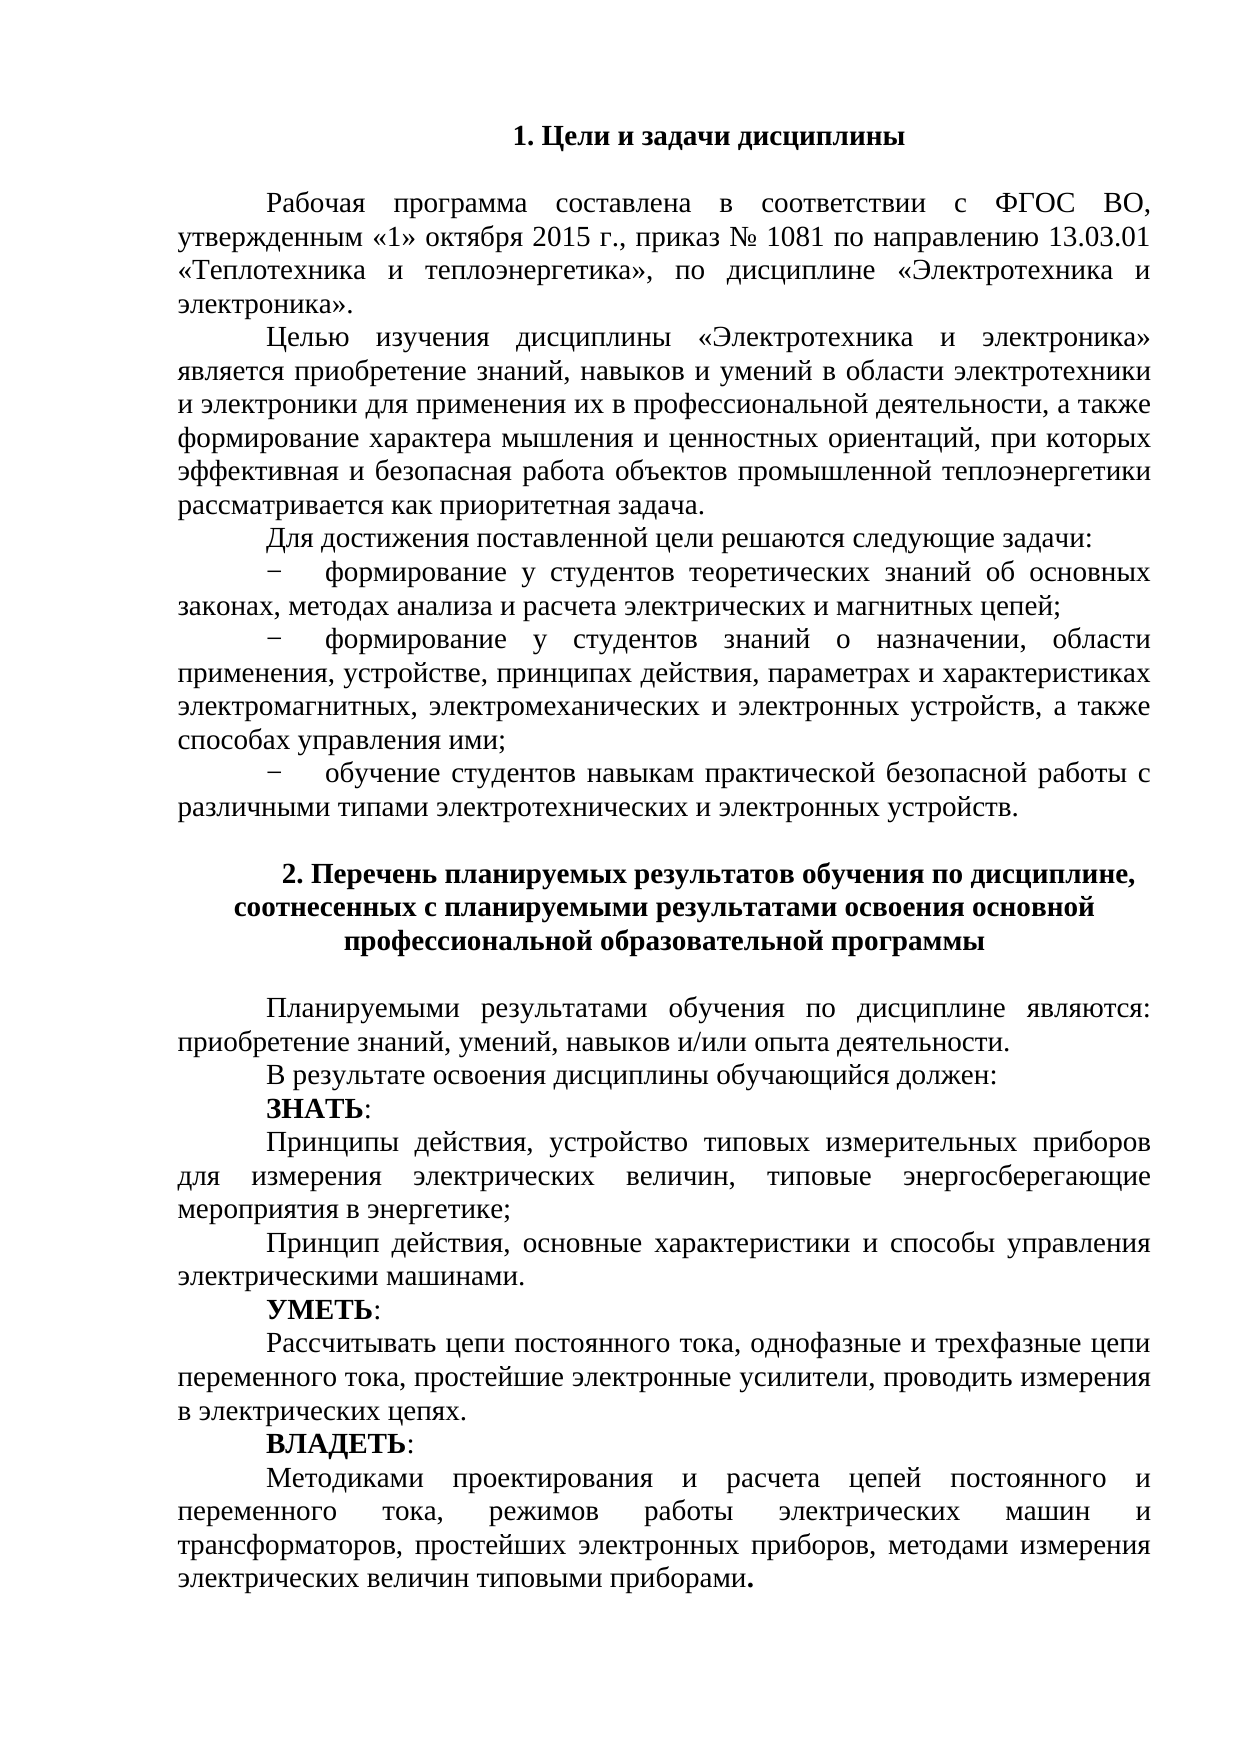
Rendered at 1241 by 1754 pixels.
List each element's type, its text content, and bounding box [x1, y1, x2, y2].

text Методиками проектирования и расчета цепей постоянного и переменного тока, режимов работы электрических машин и трансформаторов, простейших электронных приборов, методами измерения электрических величин типовыми приборами. [177, 1460, 1152, 1594]
text Планируемыми результатами обучения по дисциплине являются: приобретение знаний, умений, навыков и/или опыта деятельности. [177, 990, 1152, 1057]
text Принципы действия, устройство типовых измерительных приборов для измерения электрических величин, типовые энергосберегающие мероприятия в энергетике; [177, 1124, 1152, 1225]
text − обучение студентов навыкам практической безопасной работы с различными типами электротехнических и электронных устройств. [177, 755, 1152, 822]
text − формирование у студентов теоретических знаний об основных законах, методах анализа и расчета электрических и магнитных цепей; [177, 554, 1152, 621]
text 2. Перечень планируемых результатов обучения по дисциплине, соотнесенных с планируемыми результатами освоения основной профессиональной образовательной программы [177, 856, 1152, 957]
text ВЛАДЕТЬ: [177, 1426, 1152, 1460]
text Для достижения поставленной цели решаются следующие задачи: [177, 521, 1152, 554]
text 1. Цели и задачи дисциплины [177, 118, 1152, 152]
text Рассчитывать цепи постоянного тока, однофазные и трехфазные цепи переменного тока, простейшие электронные усилители, проводить измерения в электрических цепях. [177, 1326, 1152, 1426]
text В результате освоения дисциплины обучающийся должен: [177, 1057, 1152, 1091]
text Целью изучения дисциплины «Электротехника и электроника» является приобретение знаний, навыков и умений в области электротехники и электроники для применения их в профессиональной деятельности, а также формирование характера мышления и ценностных ориентаций, при которых эффективная и безопасная работа объектов промышленной теплоэнергетики рассматривается как приоритетная задача. [177, 319, 1152, 521]
text Рабочая программа составлена в соответствии с ФГОС ВО, утвержденным «1» октября 2015 г., приказ № 1081 по направлению 13.03.01 «Теплотехника и теплоэнергетика», по дисциплине «Электротехника и электроника». [177, 185, 1152, 319]
text УМЕТЬ: [177, 1292, 1152, 1326]
text ЗНАТЬ: [177, 1091, 1152, 1124]
text − формирование у студентов знаний о назначении, области применения, устройстве, принципах действия, параметрах и характеристиках электромагнитных, электромеханических и электронных устройств, а также способах управления ими; [177, 621, 1152, 755]
text Принцип действия, основные характеристики и способы управления электрическими машинами. [177, 1225, 1152, 1292]
